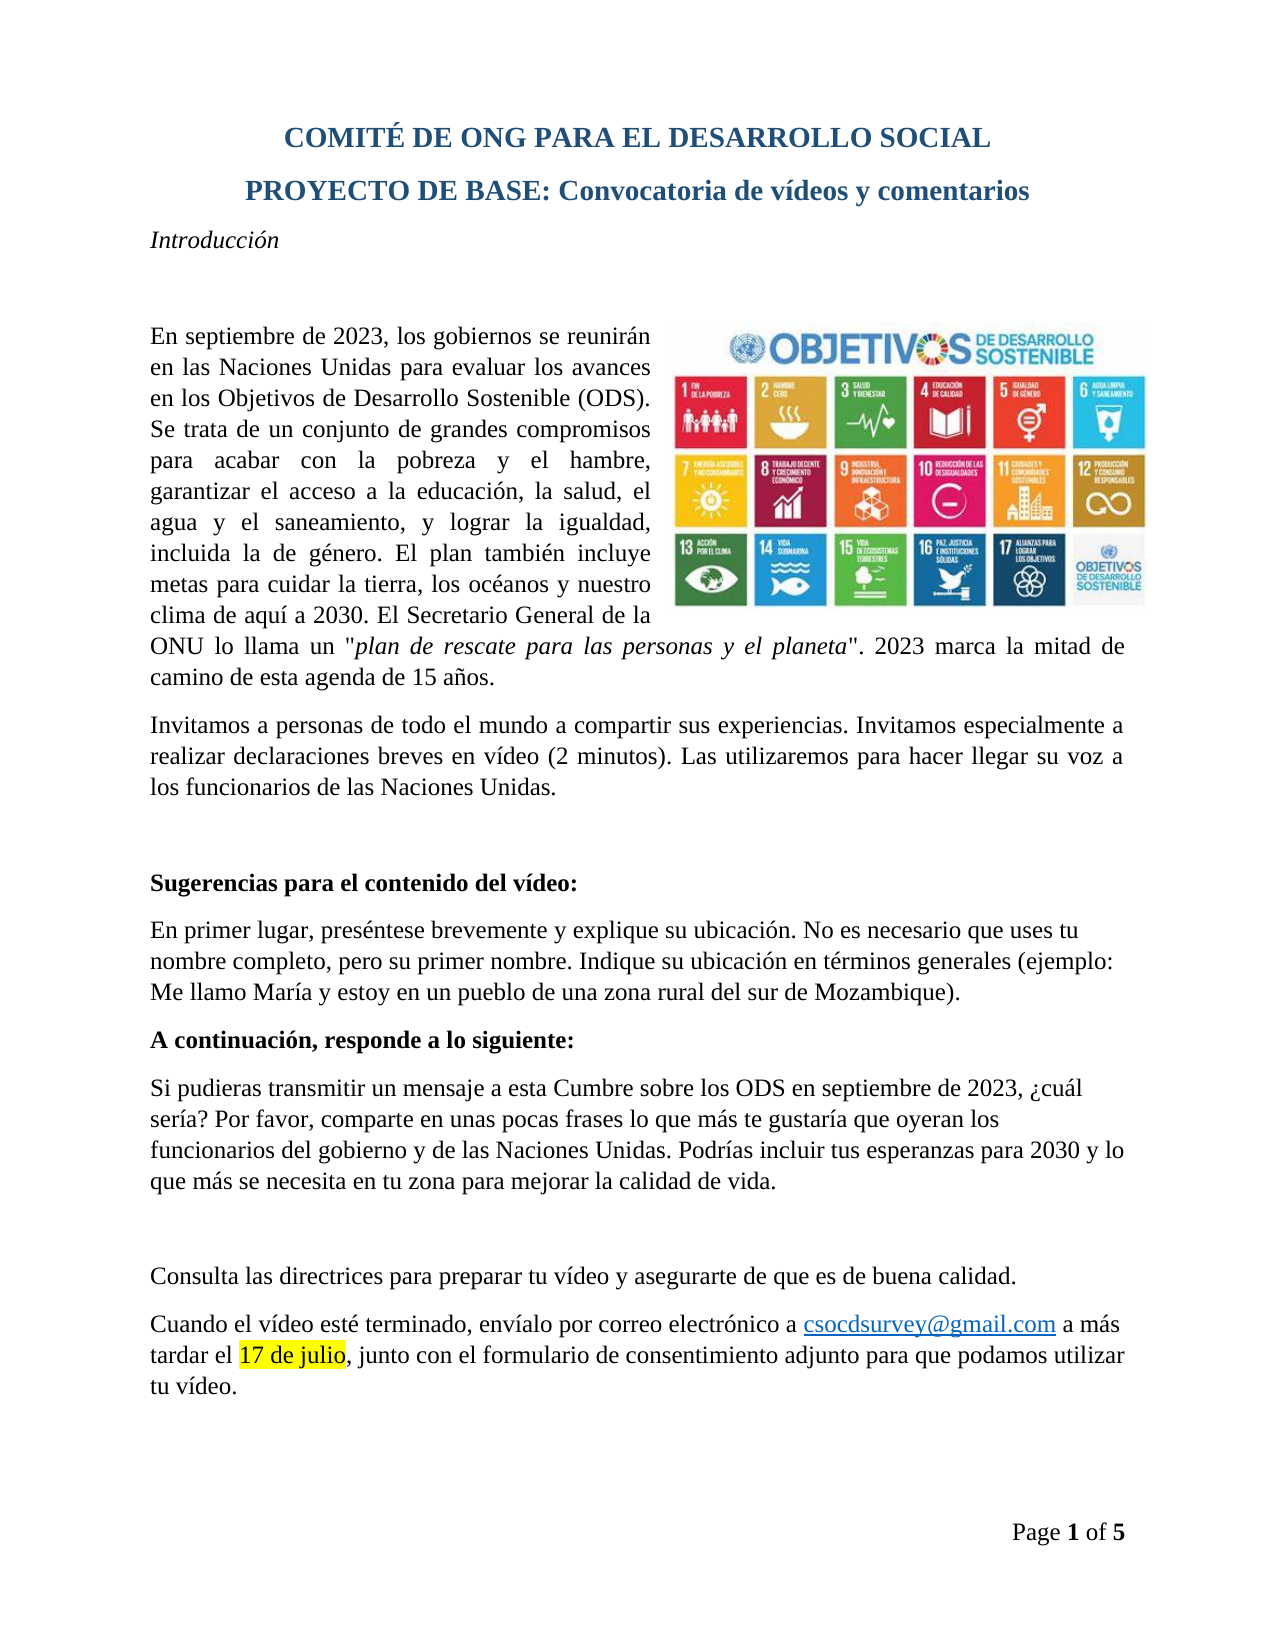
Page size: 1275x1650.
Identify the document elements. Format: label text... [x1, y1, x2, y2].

text Invitamos a personas de todo el mundo a compartir sus experiencias. Invitamos especialmente a realizar declaraciones breves en vídeo (2 minutos). Las utilizaremos para hacer llegar su voz a los funcionarios de las Naciones Unidas. [150, 710, 1125, 801]
text Consulta las directrices para preparar tu vídeo y asegurarte de que es de buena calidad. [150, 1261, 1125, 1290]
text PROYECTO DE BASE: Convocatoria de vídeos y comentarios [150, 173, 1125, 206]
text Sugerencias para el contenido del vídeo: [150, 868, 1125, 896]
text COMITÉ DE ONG PARA EL DESARROLLO SOCIAL [150, 120, 1125, 153]
picture [670, 322, 1148, 609]
text Si pudieras transmitir un mensaje a esta Cumbre sobre los ODS en septiembre de 2023, ¿cuál sería? Por favor, comparte en unas pocas frases lo que más te gustaría que oyeran los funcionarios del gobierno y de las Naciones Unidas. Podrías incluir tus esperanzas para 2030 y lo que más se necesita en tu zona para mejorar la calidad de vida. [150, 1073, 1125, 1195]
text Introducción [150, 226, 1125, 254]
text Cuando el vídeo esté terminado, envíalo por correo electrónico a csocdsurvey@gmail.com a más tardar el 17 de julio, junto con el formulario de consentimiento adjunto para que podamos utilizar tu vídeo. [150, 1309, 1125, 1400]
text En primer lugar, preséntese brevemente y explique su ubicación. No es necesario que uses tu nombre completo, pero su primer nombre. Indique su ubicación en términos generales (ejemplo: Me llamo María y estoy en un pueblo de una zona rural del sur de Mozambique). [150, 915, 1125, 1006]
text A continuación, responde a lo siguiente: [150, 1025, 1125, 1054]
